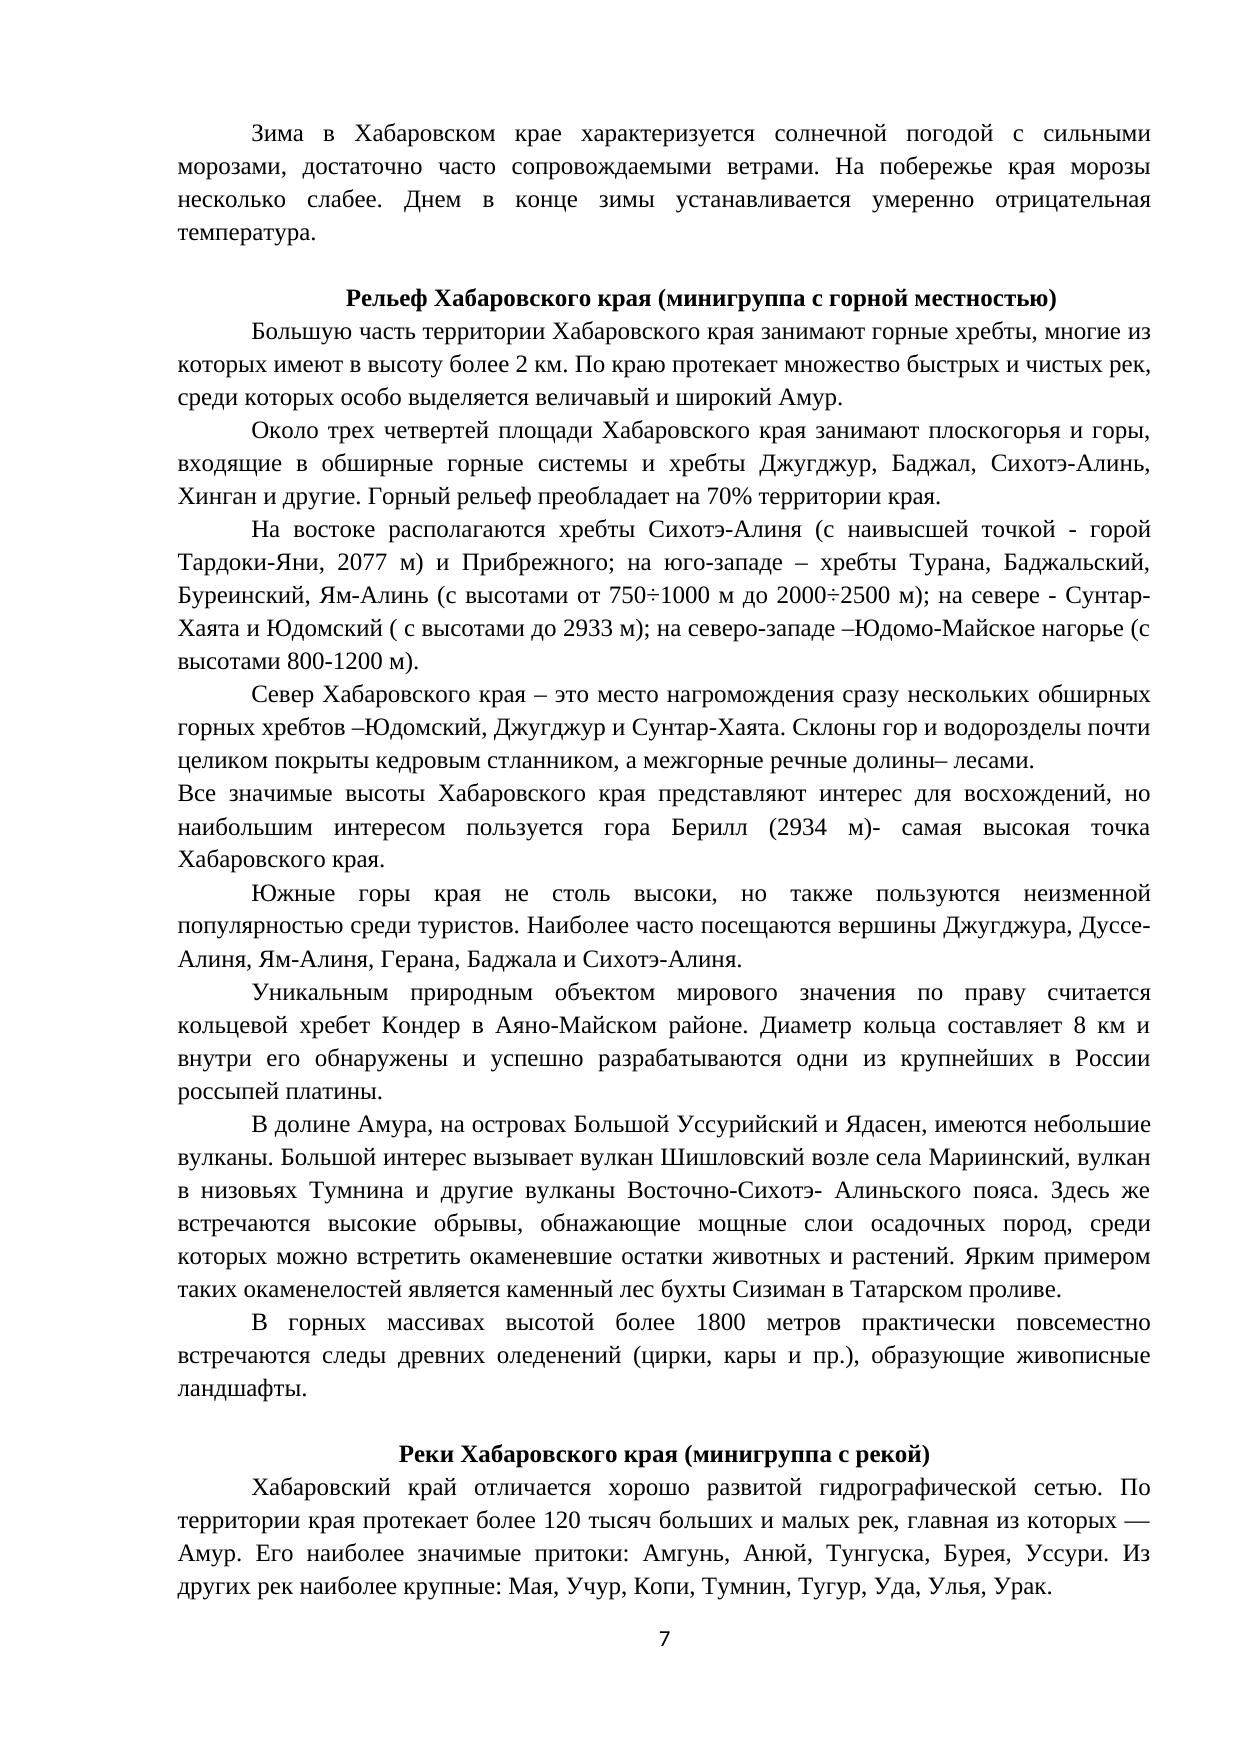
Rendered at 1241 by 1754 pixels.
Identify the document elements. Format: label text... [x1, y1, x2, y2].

text На востоке располагаются хребты Сихотэ-Алиня (с наивысшей точкой - горой Тардоки-Яни, 2077 м) и Прибрежного; на юго-западе – хребты Турана, Баджальский, Буреинский, Ям-Алинь (с высотами от 750÷1000 м до 2000÷2500 м); на севере - Сунтар-Хаята и Юдомский ( с высотами до 2933 м); на северо-западе –Юдомо-Майское нагорье (с высотами 800-1200 м). [177, 514, 1152, 675]
text Рельеф Хабаровского края (минигруппа с горной местностью) [177, 283, 1152, 312]
text Южные горы края не столь высоки, но также пользуются неизменной популярностью среди туристов. Наиболее часто посещаются вершины Джугджура, Дуссе-Алиня, Ям-Алиня, Герана, Баджала и Сихотэ-Алиня. [177, 878, 1152, 972]
text Большую часть территории Хабаровского края занимают горные хребты, многие из которых имеют в высоту более 2 км. По краю протекает множество быстрых и чистых рек, среди которых особо выделяется величавый и широкий Амур. [177, 316, 1152, 411]
text В долине Амура, на островах Большой Уссурийский и Ядасен, имеются небольшие вулканы. Большой интерес вызывает вулкан Шишловский возле села Мариинский, вулкан в низовьях Тумнина и другие вулканы Восточно-Сихотэ- Алиньского пояса. Здесь же встречаются высокие обрывы, обнажающие мощные слои осадочных пород, среди которых можно встретить окаменевшие остатки животных и растений. Ярким примером таких окаменелостей является каменный лес бухты Сизиман в Татарском проливе. [177, 1109, 1152, 1303]
text Уникальным природным объектом мирового значения по праву считается кольцевой хребет Кондер в Аяно-Майском районе. Диаметр кольца составляет 8 км и внутри его обнаружены и успешно разрабатываются одни из крупнейших в России россыпей платины. [177, 977, 1152, 1104]
text Хабаровский край отличается хорошо развитой гидрографической сетью. По территории края протекает более 120 тысяч больших и малых рек, главная из которых — Амур. Его наиболее значимые притоки: Амгунь, Анюй, Тунгуска, Бурея, Уссури. Из других рек наиболее крупные: Мая, Учур, Копи, Тумнин, Тугур, Уда, Улья, Урак. [177, 1472, 1152, 1600]
text Север Хабаровского края – это место нагромождения сразу нескольких обширных горных хребтов –Юдомский, Джугджур и Сунтар-Хаята. Склоны гор и водорозделы почти целиком покрыты кедровым стланником, а межгорные речные долины– лесами. [177, 679, 1152, 774]
text Зима в Хабаровском крае характеризуется солнечной погодой с сильными морозами, достаточно часто сопровождаемыми ветрами. На побережье края морозы несколько слабее. Днем в конце зимы устанавливается умеренно отрицательная температура. [177, 118, 1152, 246]
text Реки Хабаровского края (минигруппа с рекой) [177, 1439, 1152, 1468]
text В горных массивах высотой более 1800 метров практически повсеместно встречаются следы древних оледенений (цирки, кары и пр.), образующие живописные ландшафты. [177, 1307, 1152, 1402]
text Около трех четвертей площади Хабаровского края занимают плоскогорья и горы, входящие в обширные горные системы и хребты Джугджур, Баджал, Сихотэ-Алинь, Хинган и другие. Горный рельеф преобладает на 70% территории края. [177, 415, 1152, 510]
text Все значимые высоты Хабаровского края представляют интерес для восхождений, но наибольшим интересом пользуется гора Берилл (2934 м)- самая высокая точка Хабаровского края. [177, 778, 1152, 873]
